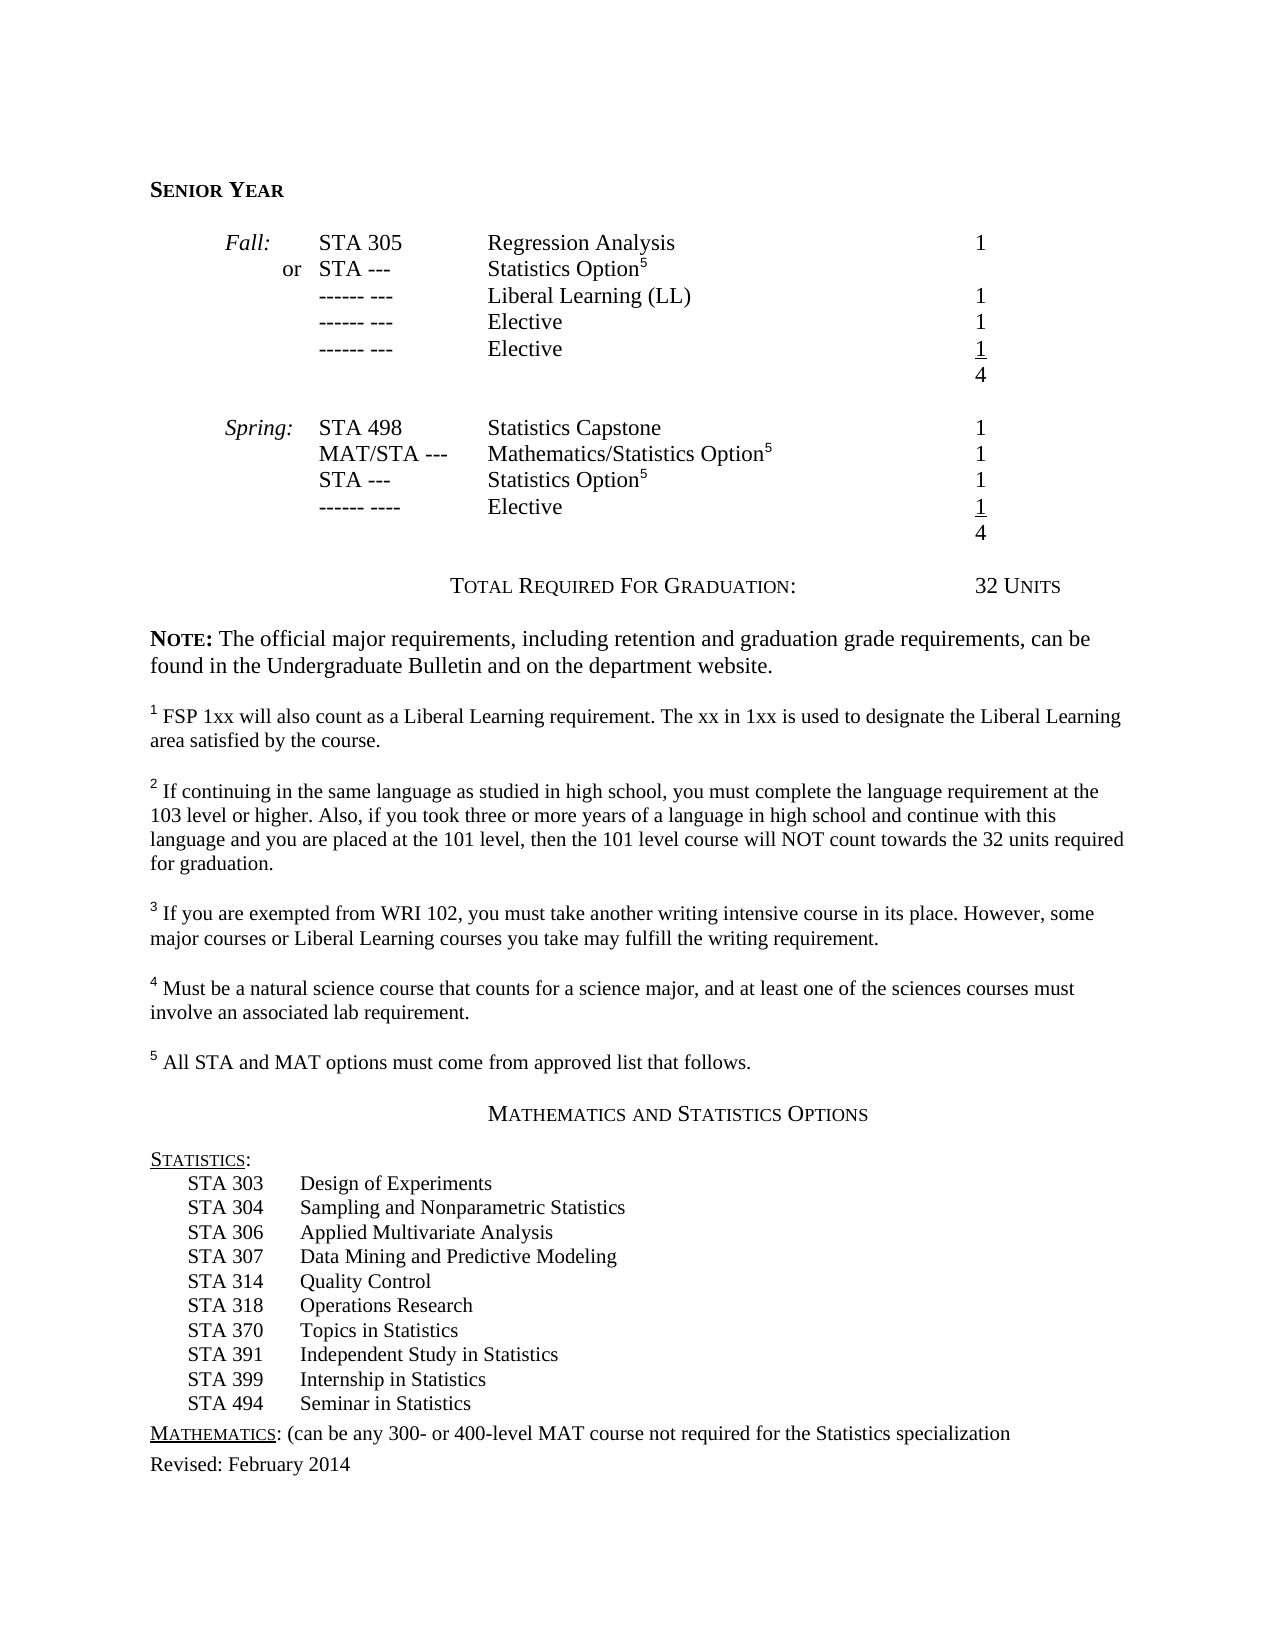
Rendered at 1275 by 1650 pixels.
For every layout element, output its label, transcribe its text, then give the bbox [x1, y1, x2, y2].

text Mathematics: (can be any 300- or 400-level MAT course not required for the Statistics specialization Revised: February 2014 [150, 1416, 1188, 1477]
text 4 [150, 519, 1125, 546]
text 2 If continuing in the same language as studied in high school, you must complete the language requirement at the 103 level or higher. Also, if you took three or more years of a language in high school and continue with this language and you are placed at the 101 level, then the 101 level course will NOT count towards the 32 units required for graduation. [150, 777, 1125, 875]
text ------ ---- Elective 1 [150, 493, 1125, 519]
text or STA --- Statistics Option5 [150, 255, 1125, 282]
text STA 391 Independent Study in Statistics [150, 1342, 772, 1367]
text STA 314 Quality Control [150, 1269, 772, 1293]
text ------ --- Liberal Learning (LL) 1 [150, 282, 1125, 308]
text Fall: STA 305 Regression Analysis 1 [150, 229, 1125, 255]
text 1 FSP 1xx will also count as a Liberal Learning requirement. The xx in 1xx is used to designate the Liberal Learning area satisfied by the course. [150, 702, 1125, 752]
text STA 304 Sampling and Nonparametric Statistics [150, 1195, 772, 1220]
text 4 [150, 361, 1125, 387]
text STA 307 Data Mining and Predictive Modeling [150, 1244, 772, 1269]
text Note: The official major requirements, including retention and graduation grade requirements, can be found in the Undergraduate Bulletin and on the department website. [150, 625, 1125, 678]
text STA 494 Seminar in Statistics [150, 1391, 772, 1416]
text 5 All STA and MAT options must come from approved list that follows. [150, 1048, 1125, 1074]
text ------ --- Elective 1 [150, 334, 1125, 361]
text STA 306 Applied Multivariate Analysis [150, 1220, 772, 1244]
text Senior Year [150, 176, 1125, 203]
text 4 Must be a natural science course that counts for a science major, and at least one of the sciences courses must involve an associated lab requirement. [150, 974, 1125, 1024]
text STA 370 Topics in Statistics [150, 1318, 772, 1342]
text Mathematics and Statistics Options [304, 1100, 1051, 1127]
text 3 If you are exempted from WRI 102, you must take another writing intensive course in its place. However, some major courses or Liberal Learning courses you take may fulfill the writing requirement. [150, 899, 1125, 949]
text Statistics: [150, 1149, 339, 1171]
text STA 399 Internship in Statistics [150, 1367, 772, 1391]
text STA 303 Design of Experiments [150, 1171, 772, 1195]
text Spring: STA 498 Statistics Capstone 1 [150, 414, 1125, 440]
text ------ --- Elective 1 [150, 308, 1125, 334]
text MAT/STA --- Mathematics/Statistics Option5 1 [150, 440, 1125, 466]
text STA 318 Operations Research [150, 1293, 772, 1318]
text Total Required For Graduation: 32 Units [150, 572, 1125, 598]
text STA --- Statistics Option5 1 [150, 466, 1125, 493]
